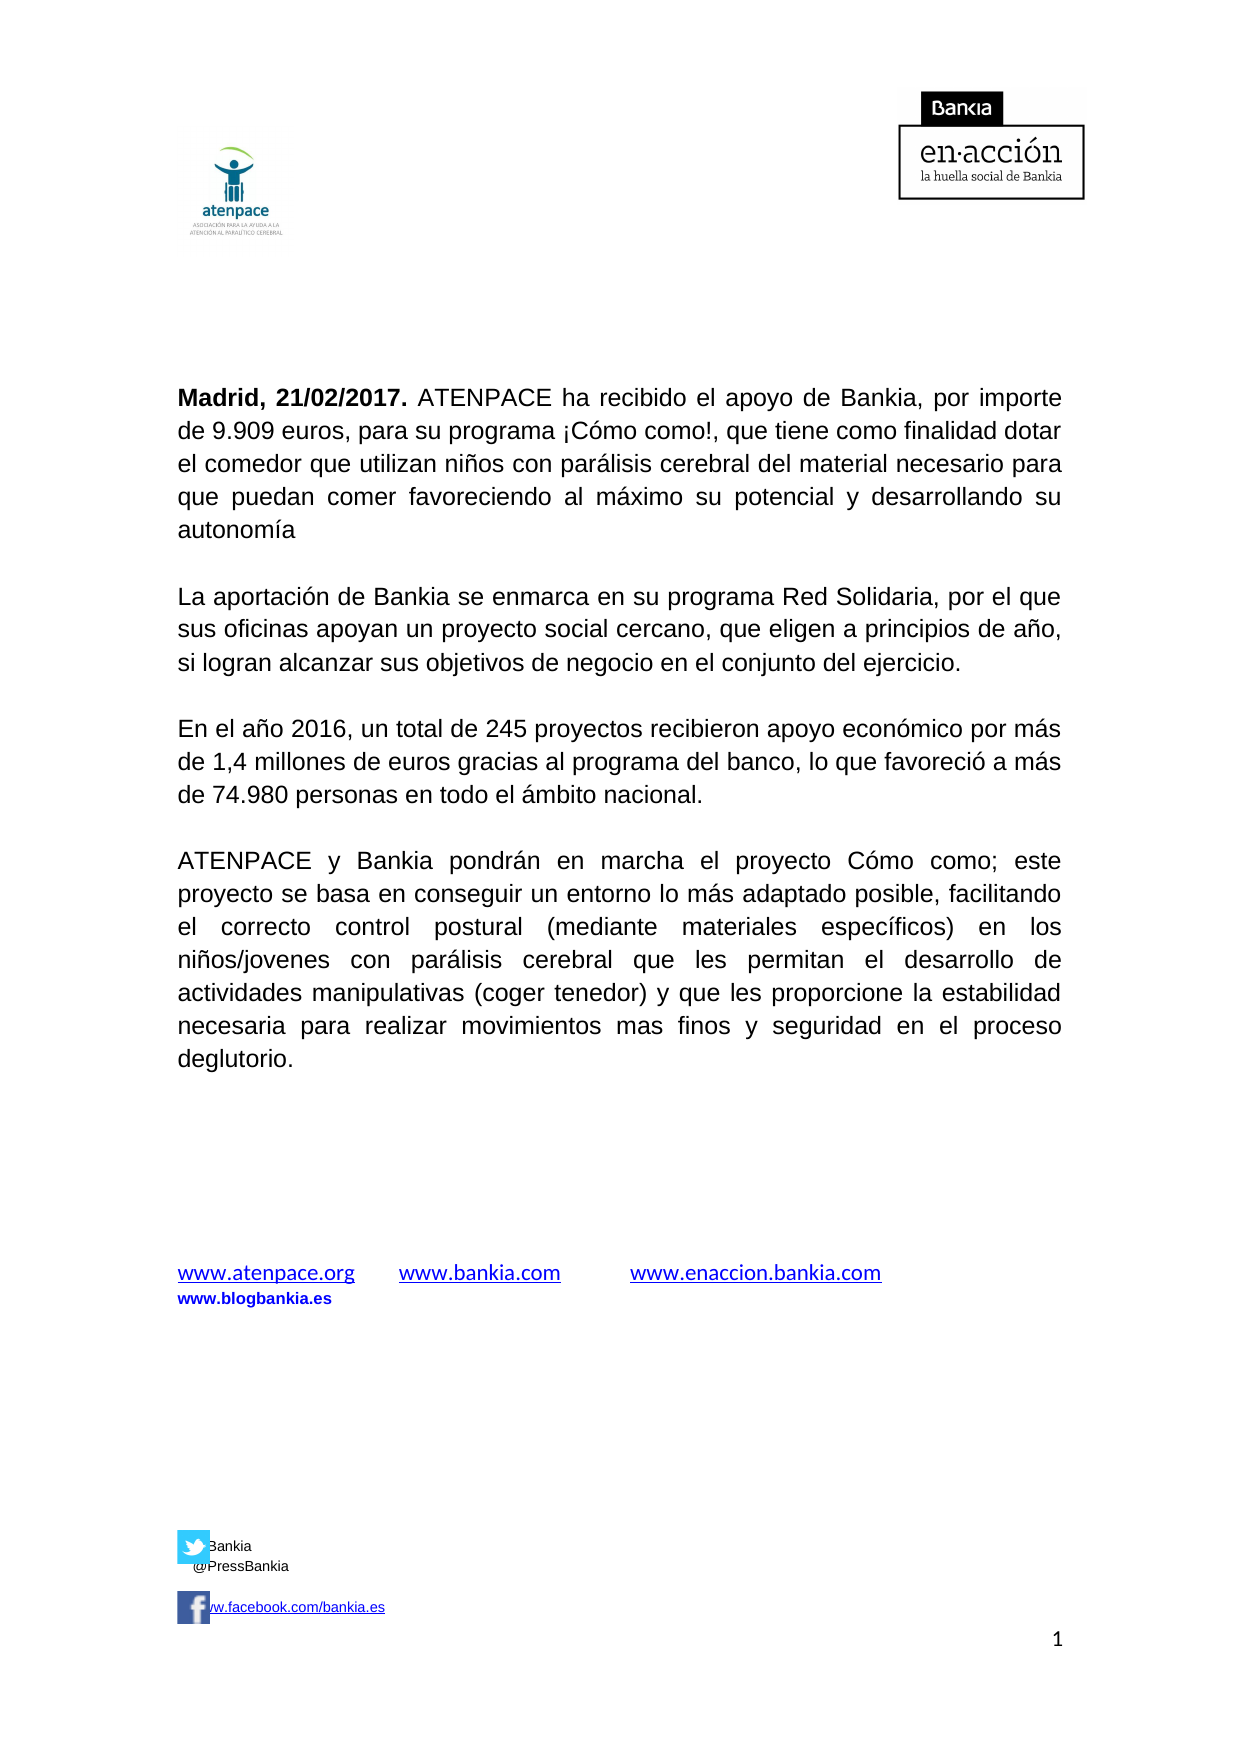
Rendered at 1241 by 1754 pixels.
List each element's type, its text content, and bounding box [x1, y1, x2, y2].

text Madrid, 21/02/2017. ATENPACE ha recibido el apoyo de Bankia, por importe de 9.909 euros, para su programa ¡Cómo como!, que tiene como finalidad dotar el comedor que utilizan niños con parálisis cerebral del material necesario para que puedan comer favoreciendo al máximo su potencial y desarrollando su autonomía [177, 383, 1063, 544]
picture [896, 87, 1087, 205]
text La aportación de Bankia se enmarca en su programa Red Solidaria, por el que sus oficinas apoyan un proyecto social cercano, que eligen a principios de año, si logran alcanzar sus objetivos de negocio en el conjunto del ejercicio. [177, 581, 1063, 676]
picture [177, 1530, 210, 1564]
text ATENPACE y Bankia pondrán en marcha el proyecto Cómo como; este proyecto se basa en conseguir un entorno lo más adaptado posible, facilitando el correcto control postural (mediante materiales específicos) en los niños/jovenes con parálisis cerebral que les permitan el desarrollo de actividades manipulativas (coger tenedor) y que les proporcione la estabilidad necesaria para realizar movimientos mas finos y seguridad en el proceso deglutorio. [177, 846, 1063, 1072]
text www.atenpace.org www.bankia.com www.enaccion.bankia.com www.blogbankia.es [177, 1258, 1063, 1308]
picture [177, 1591, 210, 1624]
text En el año 2016, un total de 245 proyectos recibieron apoyo económico por más de 1,4 millones de euros gracias al programa del banco, lo que favoreció a más de 74.980 personas en todo el ámbito nacional. [177, 713, 1063, 808]
picture [177, 126, 295, 257]
